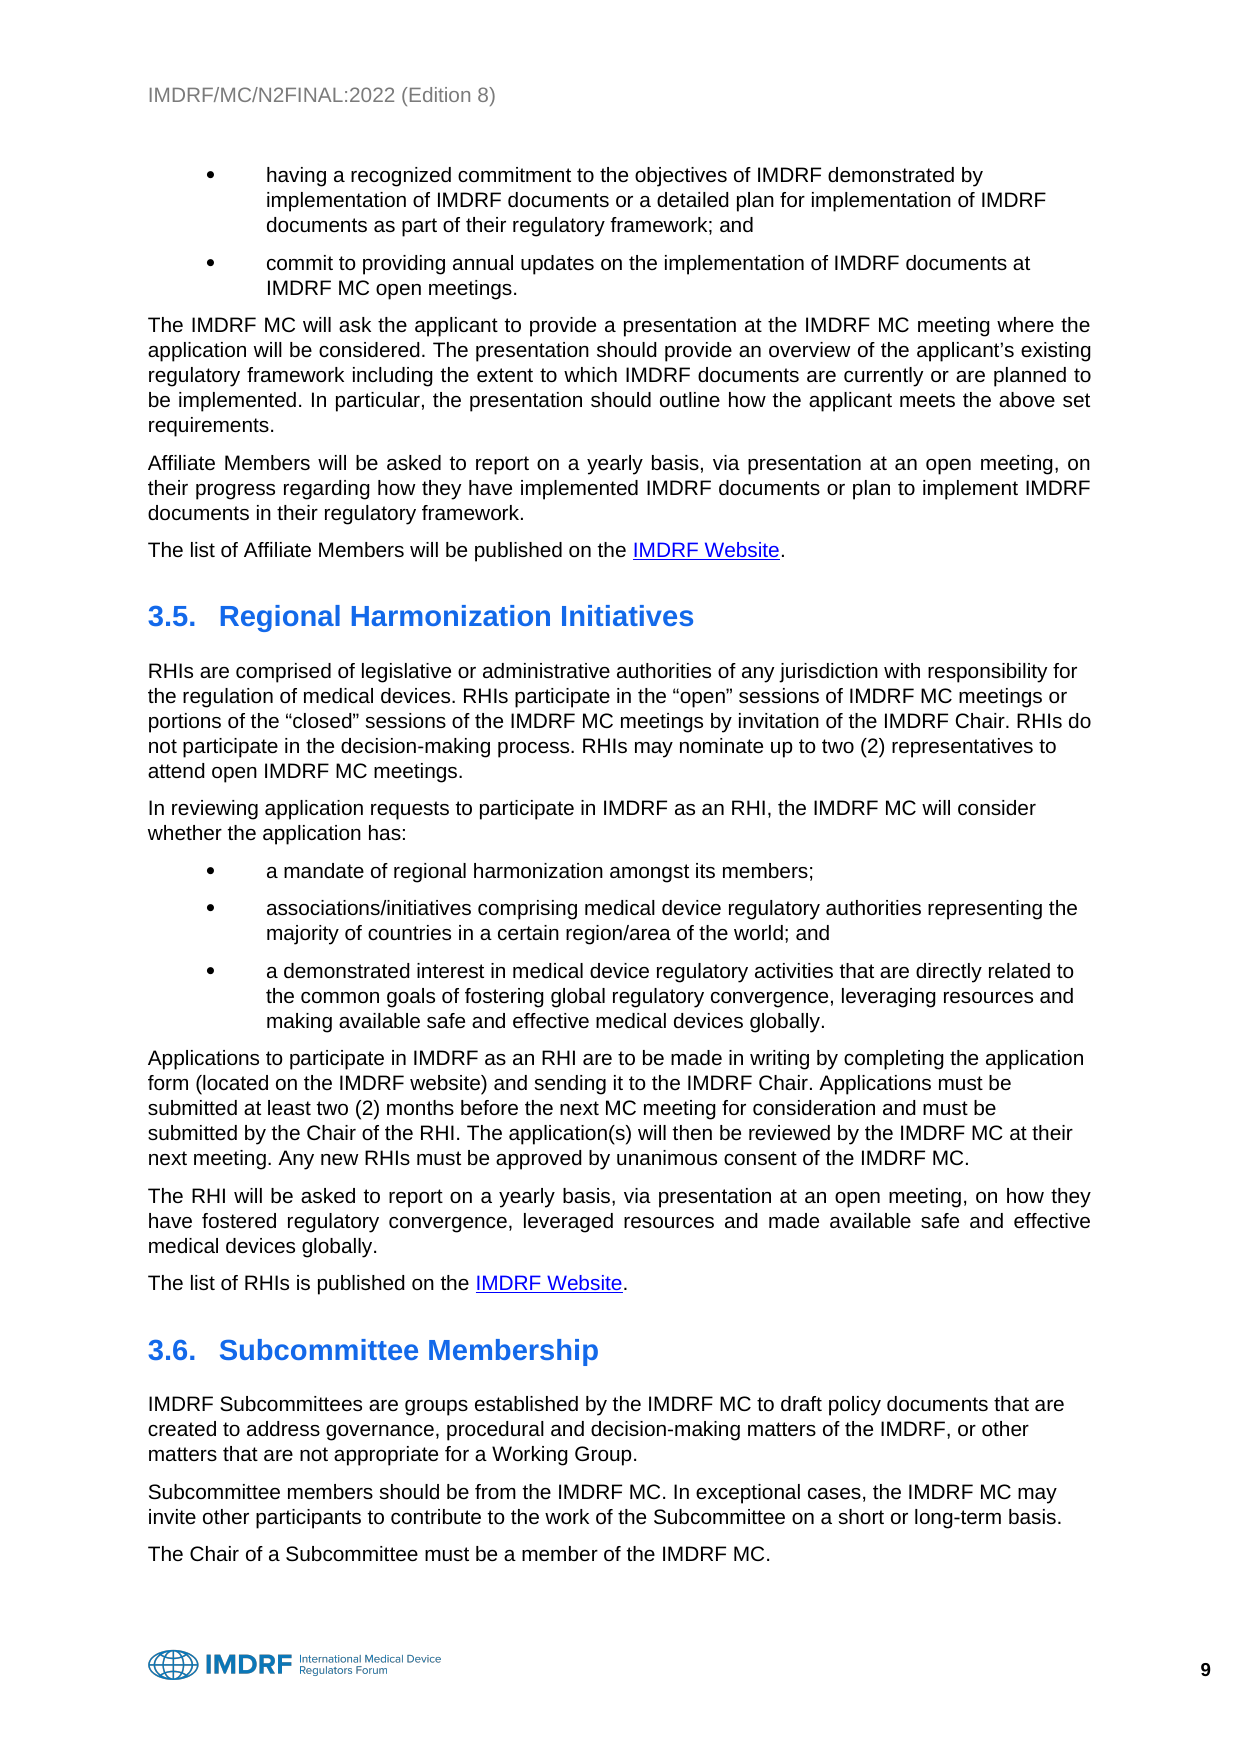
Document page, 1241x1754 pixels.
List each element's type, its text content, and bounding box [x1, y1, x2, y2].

text The Chair of a Subcommittee must be a member of the IMDRF MC. [148, 1542, 1092, 1567]
list Subcommittee Membership [148, 1333, 1092, 1367]
text IMDRF Subcommittees are groups established by the IMDRF MC to draft policy documents that are created to address governance, procedural and decision-making matters of the IMDRF, or other matters that are not appropriate for a Working Group. [148, 1392, 1092, 1467]
text Affiliate Members will be asked to report on a yearly basis, via presentation at an open meeting, on their progress regarding how they have implemented IMDRF documents or plan to implement IMDRF documents in their regulatory framework. [148, 450, 1092, 525]
text Subcommittee members should be from the IMDRF MC. In exceptional cases, the IMDRF MC may invite other participants to contribute to the work of the Subcommittee on a short or long-term basis. [148, 1479, 1092, 1529]
list a mandate of regional harmonization amongst its members; [207, 858, 1092, 883]
text RHIs are comprised of legislative or administrative authorities of any jurisdiction with responsibility for the regulation of medical devices. RHIs participate in the “open” sessions of IMDRF MC meetings or portions of the “closed” sessions of the IMDRF MC meetings by invitation of the IMDRF Chair. RHIs do not participate in the decision-making process. RHIs may nominate up to two (2) representatives to attend open IMDRF MC meetings. [148, 658, 1092, 783]
text Applications to participate in IMDRF as an RHI are to be made in writing by completing the application form (located on the IMDRF website) and sending it to the IMDRF Chair. Applications must be submitted at least two (2) months before the next MC meeting for consideration and must be submitted by the Chair of the RHI. The application(s) will then be reviewed by the IMDRF MC at their next meeting. Any new RHIs must be approved by unanimous consent of the IMDRF MC. [148, 1046, 1092, 1171]
list a demonstrated interest in medical device regulatory activities that are directly related to the common goals of fostering global regulatory convergence, leveraging resources and making available safe and effective medical devices globally. [207, 958, 1092, 1033]
text The list of Affiliate Members will be published on the IMDRF Website. [148, 537, 1092, 562]
picture [144, 1647, 445, 1683]
text The IMDRF MC will ask the applicant to provide a presentation at the IMDRF MC meeting where the application will be considered. The presentation should provide an overview of the applicant’s existing regulatory framework including the extent to which IMDRF documents are currently or are planned to be implemented. In particular, the presentation should outline how the applicant meets the above set requirements. [148, 312, 1092, 437]
text In reviewing application requests to participate in IMDRF as an RHI, the IMDRF MC will consider whether the application has: [148, 796, 1092, 846]
list having a recognized commitment to the objectives of IMDRF demonstrated by implementation of IMDRF documents or a detailed plan for implementation of IMDRF documents as part of their regulatory framework; and [207, 162, 1092, 237]
text The list of RHIs is published on the IMDRF Website. [148, 1271, 1092, 1296]
list Regional Harmonization Initiatives [148, 600, 1092, 633]
list commit to providing annual updates on the implementation of IMDRF documents at IMDRF MC open meetings. [207, 250, 1092, 300]
list associations/initiatives comprising medical device regulatory authorities representing the majority of countries in a certain region/area of the world; and [207, 896, 1092, 946]
text The RHI will be asked to report on a yearly basis, via presentation at an open meeting, on how they have fostered regulatory convergence, leveraged resources and made available safe and effective medical devices globally. [148, 1183, 1092, 1258]
